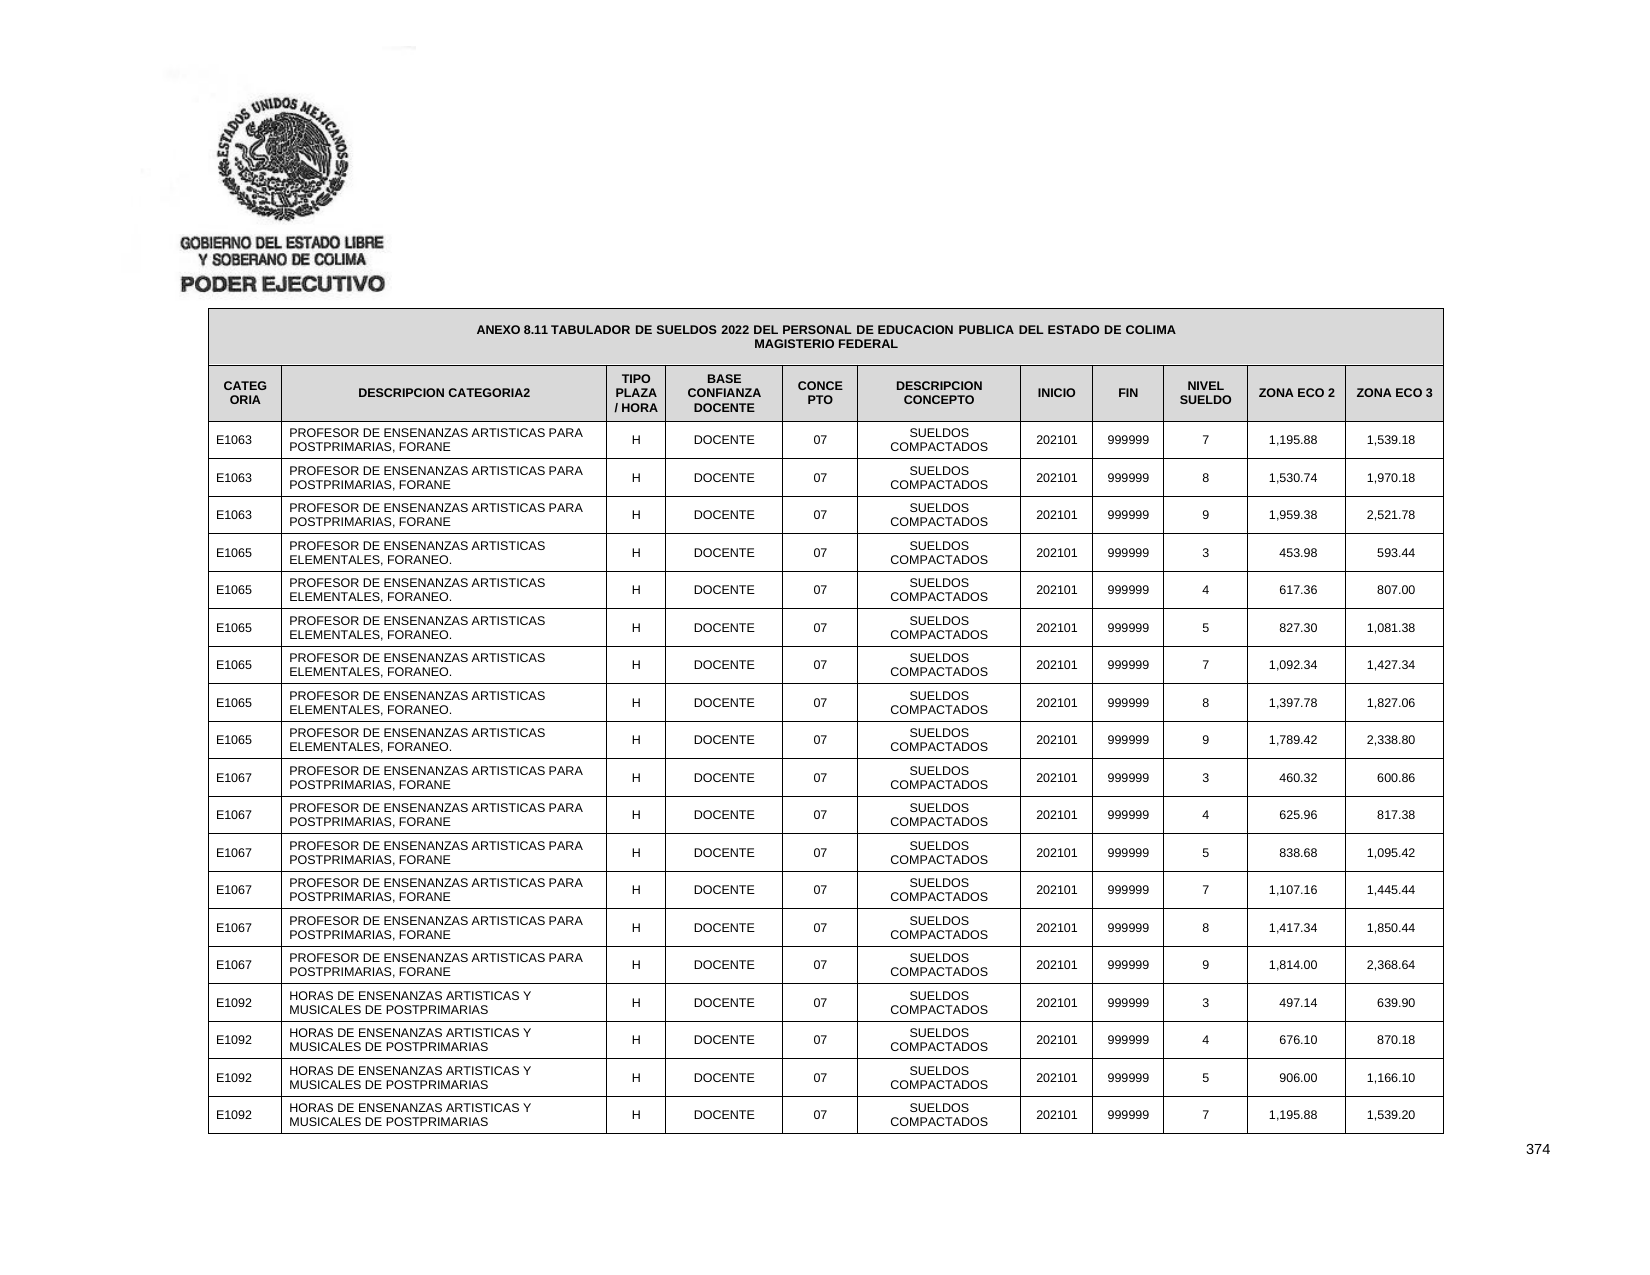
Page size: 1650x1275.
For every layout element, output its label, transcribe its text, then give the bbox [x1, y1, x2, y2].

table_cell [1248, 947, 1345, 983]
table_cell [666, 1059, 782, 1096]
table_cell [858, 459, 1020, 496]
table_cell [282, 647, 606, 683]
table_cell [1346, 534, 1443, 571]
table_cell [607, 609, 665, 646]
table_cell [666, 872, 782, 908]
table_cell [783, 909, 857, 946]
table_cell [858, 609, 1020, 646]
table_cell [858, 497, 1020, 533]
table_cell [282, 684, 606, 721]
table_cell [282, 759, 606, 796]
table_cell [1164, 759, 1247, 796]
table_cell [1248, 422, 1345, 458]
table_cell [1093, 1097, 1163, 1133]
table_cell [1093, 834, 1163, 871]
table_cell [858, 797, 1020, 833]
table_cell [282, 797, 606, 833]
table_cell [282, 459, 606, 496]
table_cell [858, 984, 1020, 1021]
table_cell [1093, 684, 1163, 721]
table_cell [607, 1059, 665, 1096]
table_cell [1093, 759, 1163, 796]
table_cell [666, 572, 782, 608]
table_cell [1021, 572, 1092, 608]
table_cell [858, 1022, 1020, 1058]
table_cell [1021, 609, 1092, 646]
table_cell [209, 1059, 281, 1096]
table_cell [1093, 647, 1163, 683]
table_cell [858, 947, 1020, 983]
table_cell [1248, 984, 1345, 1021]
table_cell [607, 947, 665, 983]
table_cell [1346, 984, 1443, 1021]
table_cell CATEG ORIA [209, 366, 281, 421]
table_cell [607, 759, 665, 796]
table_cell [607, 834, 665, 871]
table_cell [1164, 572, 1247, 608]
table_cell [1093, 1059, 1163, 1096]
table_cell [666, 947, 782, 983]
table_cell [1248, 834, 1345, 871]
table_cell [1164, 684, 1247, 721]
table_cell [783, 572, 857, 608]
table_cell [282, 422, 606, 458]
table_cell ZONA ECO 3 [1346, 366, 1443, 421]
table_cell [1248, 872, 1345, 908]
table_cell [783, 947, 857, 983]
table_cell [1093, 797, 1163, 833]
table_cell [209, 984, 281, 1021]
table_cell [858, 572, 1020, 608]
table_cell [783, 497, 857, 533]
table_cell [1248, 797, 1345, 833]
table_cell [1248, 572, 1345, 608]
table_cell NIVEL SUELDO [1164, 366, 1247, 421]
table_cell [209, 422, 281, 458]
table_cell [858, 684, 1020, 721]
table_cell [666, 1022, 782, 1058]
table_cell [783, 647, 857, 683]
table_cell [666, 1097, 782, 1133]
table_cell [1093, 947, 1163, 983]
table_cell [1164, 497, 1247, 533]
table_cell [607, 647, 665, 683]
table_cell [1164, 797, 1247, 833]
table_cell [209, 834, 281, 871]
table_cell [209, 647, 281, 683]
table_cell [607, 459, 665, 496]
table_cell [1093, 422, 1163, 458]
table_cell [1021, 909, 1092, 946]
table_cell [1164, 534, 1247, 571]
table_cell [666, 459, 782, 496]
table_cell ZONA ECO 2 [1248, 366, 1345, 421]
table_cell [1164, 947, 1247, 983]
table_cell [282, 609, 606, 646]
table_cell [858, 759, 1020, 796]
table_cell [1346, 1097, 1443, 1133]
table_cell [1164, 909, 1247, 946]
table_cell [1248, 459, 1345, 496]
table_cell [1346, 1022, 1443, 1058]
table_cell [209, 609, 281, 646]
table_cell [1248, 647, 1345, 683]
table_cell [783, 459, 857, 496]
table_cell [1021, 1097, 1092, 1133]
table_cell BASE CONFIANZA DOCENTE [666, 366, 782, 421]
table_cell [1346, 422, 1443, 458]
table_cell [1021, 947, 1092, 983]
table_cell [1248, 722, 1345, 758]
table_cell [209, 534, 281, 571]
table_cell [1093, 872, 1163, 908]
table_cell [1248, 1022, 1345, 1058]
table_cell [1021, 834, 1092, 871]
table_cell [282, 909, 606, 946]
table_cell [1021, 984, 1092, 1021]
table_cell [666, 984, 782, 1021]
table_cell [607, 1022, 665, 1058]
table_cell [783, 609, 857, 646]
table_cell FIN [1093, 366, 1163, 421]
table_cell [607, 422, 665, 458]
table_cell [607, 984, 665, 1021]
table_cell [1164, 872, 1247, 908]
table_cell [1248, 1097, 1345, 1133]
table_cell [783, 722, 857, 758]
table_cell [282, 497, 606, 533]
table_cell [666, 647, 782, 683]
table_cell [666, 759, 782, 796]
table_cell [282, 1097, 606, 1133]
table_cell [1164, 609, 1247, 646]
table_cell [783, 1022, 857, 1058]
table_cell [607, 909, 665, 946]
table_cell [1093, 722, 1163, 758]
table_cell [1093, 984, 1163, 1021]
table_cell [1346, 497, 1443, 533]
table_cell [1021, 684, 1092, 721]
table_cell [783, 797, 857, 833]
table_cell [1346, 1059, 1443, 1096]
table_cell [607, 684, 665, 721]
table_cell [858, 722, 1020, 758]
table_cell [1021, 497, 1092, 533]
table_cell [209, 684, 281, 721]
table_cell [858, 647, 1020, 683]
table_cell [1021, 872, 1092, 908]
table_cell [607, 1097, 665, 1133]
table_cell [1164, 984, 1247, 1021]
table_cell TIPO PLAZA / HORA [607, 366, 665, 421]
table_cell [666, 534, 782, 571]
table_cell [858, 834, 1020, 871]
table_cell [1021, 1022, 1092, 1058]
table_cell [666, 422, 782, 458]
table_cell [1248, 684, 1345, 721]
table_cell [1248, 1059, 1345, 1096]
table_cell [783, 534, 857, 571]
table_cell INICIO [1021, 366, 1092, 421]
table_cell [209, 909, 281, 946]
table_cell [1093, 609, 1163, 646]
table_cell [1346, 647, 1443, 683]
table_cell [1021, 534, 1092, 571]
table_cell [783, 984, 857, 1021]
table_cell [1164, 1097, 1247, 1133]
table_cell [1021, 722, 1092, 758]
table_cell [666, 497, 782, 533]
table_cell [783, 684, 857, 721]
picture [112, 46, 416, 325]
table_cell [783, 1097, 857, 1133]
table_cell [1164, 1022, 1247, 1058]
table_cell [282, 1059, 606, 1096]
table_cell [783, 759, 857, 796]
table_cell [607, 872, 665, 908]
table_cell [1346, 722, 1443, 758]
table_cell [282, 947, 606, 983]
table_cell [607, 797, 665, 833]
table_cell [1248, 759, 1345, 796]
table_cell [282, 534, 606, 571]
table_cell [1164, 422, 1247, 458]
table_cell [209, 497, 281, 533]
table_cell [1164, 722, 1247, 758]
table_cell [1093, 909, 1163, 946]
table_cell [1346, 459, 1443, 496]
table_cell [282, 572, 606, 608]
table_header ANEXO 8.11 TABULADOR DE SUELDOS 2022 DEL PERSONAL DE EDUCACION PUBLICA DEL ESTADO DE COLIMA MAGISTERIO FEDERAL [209, 309, 1443, 364]
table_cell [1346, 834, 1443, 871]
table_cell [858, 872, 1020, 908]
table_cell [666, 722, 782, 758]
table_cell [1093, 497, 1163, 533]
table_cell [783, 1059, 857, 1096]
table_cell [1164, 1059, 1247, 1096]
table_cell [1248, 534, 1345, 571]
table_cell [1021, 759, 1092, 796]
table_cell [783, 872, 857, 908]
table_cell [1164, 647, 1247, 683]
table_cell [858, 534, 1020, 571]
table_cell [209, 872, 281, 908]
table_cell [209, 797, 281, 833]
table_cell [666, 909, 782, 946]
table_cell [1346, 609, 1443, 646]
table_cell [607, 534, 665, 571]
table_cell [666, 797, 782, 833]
table_cell DESCRIPCION CONCEPTO [858, 366, 1020, 421]
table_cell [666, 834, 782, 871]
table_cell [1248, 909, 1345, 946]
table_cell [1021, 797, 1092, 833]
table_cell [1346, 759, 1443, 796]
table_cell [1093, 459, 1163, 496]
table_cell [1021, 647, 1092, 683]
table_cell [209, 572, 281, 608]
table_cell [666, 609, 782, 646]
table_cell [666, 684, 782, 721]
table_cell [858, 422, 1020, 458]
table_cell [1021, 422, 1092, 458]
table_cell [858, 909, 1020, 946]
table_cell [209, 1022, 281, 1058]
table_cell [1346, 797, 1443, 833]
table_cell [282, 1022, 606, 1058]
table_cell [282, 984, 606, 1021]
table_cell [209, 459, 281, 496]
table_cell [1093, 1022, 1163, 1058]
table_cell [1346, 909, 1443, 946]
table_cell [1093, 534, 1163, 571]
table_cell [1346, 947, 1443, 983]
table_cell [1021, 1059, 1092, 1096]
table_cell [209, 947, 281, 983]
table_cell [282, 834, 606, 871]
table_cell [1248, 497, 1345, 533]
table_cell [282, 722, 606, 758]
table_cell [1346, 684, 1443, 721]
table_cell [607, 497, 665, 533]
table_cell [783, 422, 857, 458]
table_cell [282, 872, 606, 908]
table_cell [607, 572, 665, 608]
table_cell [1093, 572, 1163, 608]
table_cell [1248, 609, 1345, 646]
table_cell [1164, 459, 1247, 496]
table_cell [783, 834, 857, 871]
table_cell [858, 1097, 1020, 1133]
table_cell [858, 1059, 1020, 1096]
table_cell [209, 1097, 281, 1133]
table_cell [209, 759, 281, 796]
table_cell CONCE PTO [783, 366, 857, 421]
table_cell DESCRIPCION CATEGORIA2 [282, 366, 606, 421]
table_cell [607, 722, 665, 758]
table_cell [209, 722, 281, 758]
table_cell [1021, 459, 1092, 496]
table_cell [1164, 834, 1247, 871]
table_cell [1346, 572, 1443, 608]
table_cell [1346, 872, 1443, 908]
